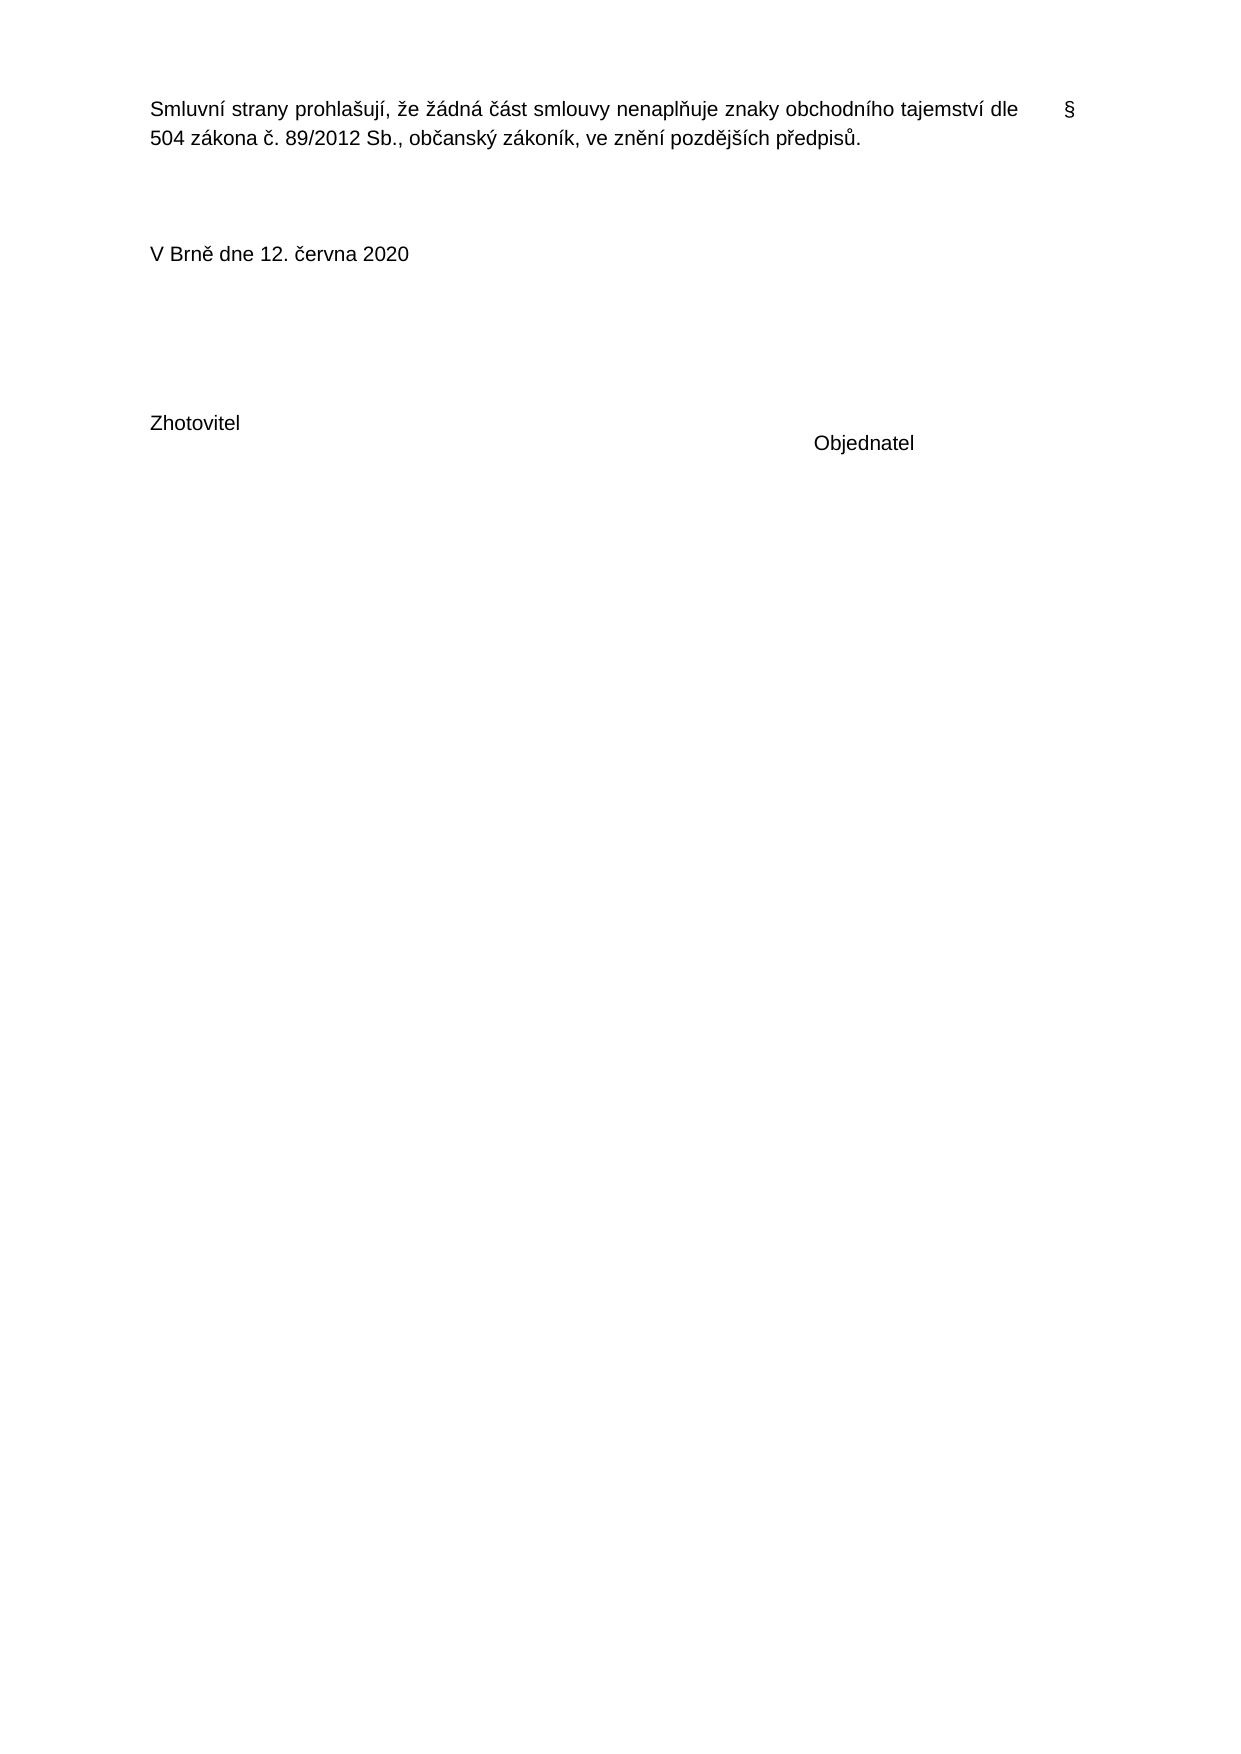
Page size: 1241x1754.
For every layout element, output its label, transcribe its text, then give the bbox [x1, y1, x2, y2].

text Zhotovitel [150, 413, 1078, 434]
text Smluvní strany prohlašují, že žádná část smlouvy nenaplňuje znaky obchodního tajemství dle § 504 zákona č. 89/2012 Sb., občanský zákoník, ve znění pozdějších předpisů. [150, 94, 1078, 152]
text V Brně dne 12. června 2020 [150, 238, 1078, 267]
text Objednatel [740, 434, 1078, 455]
